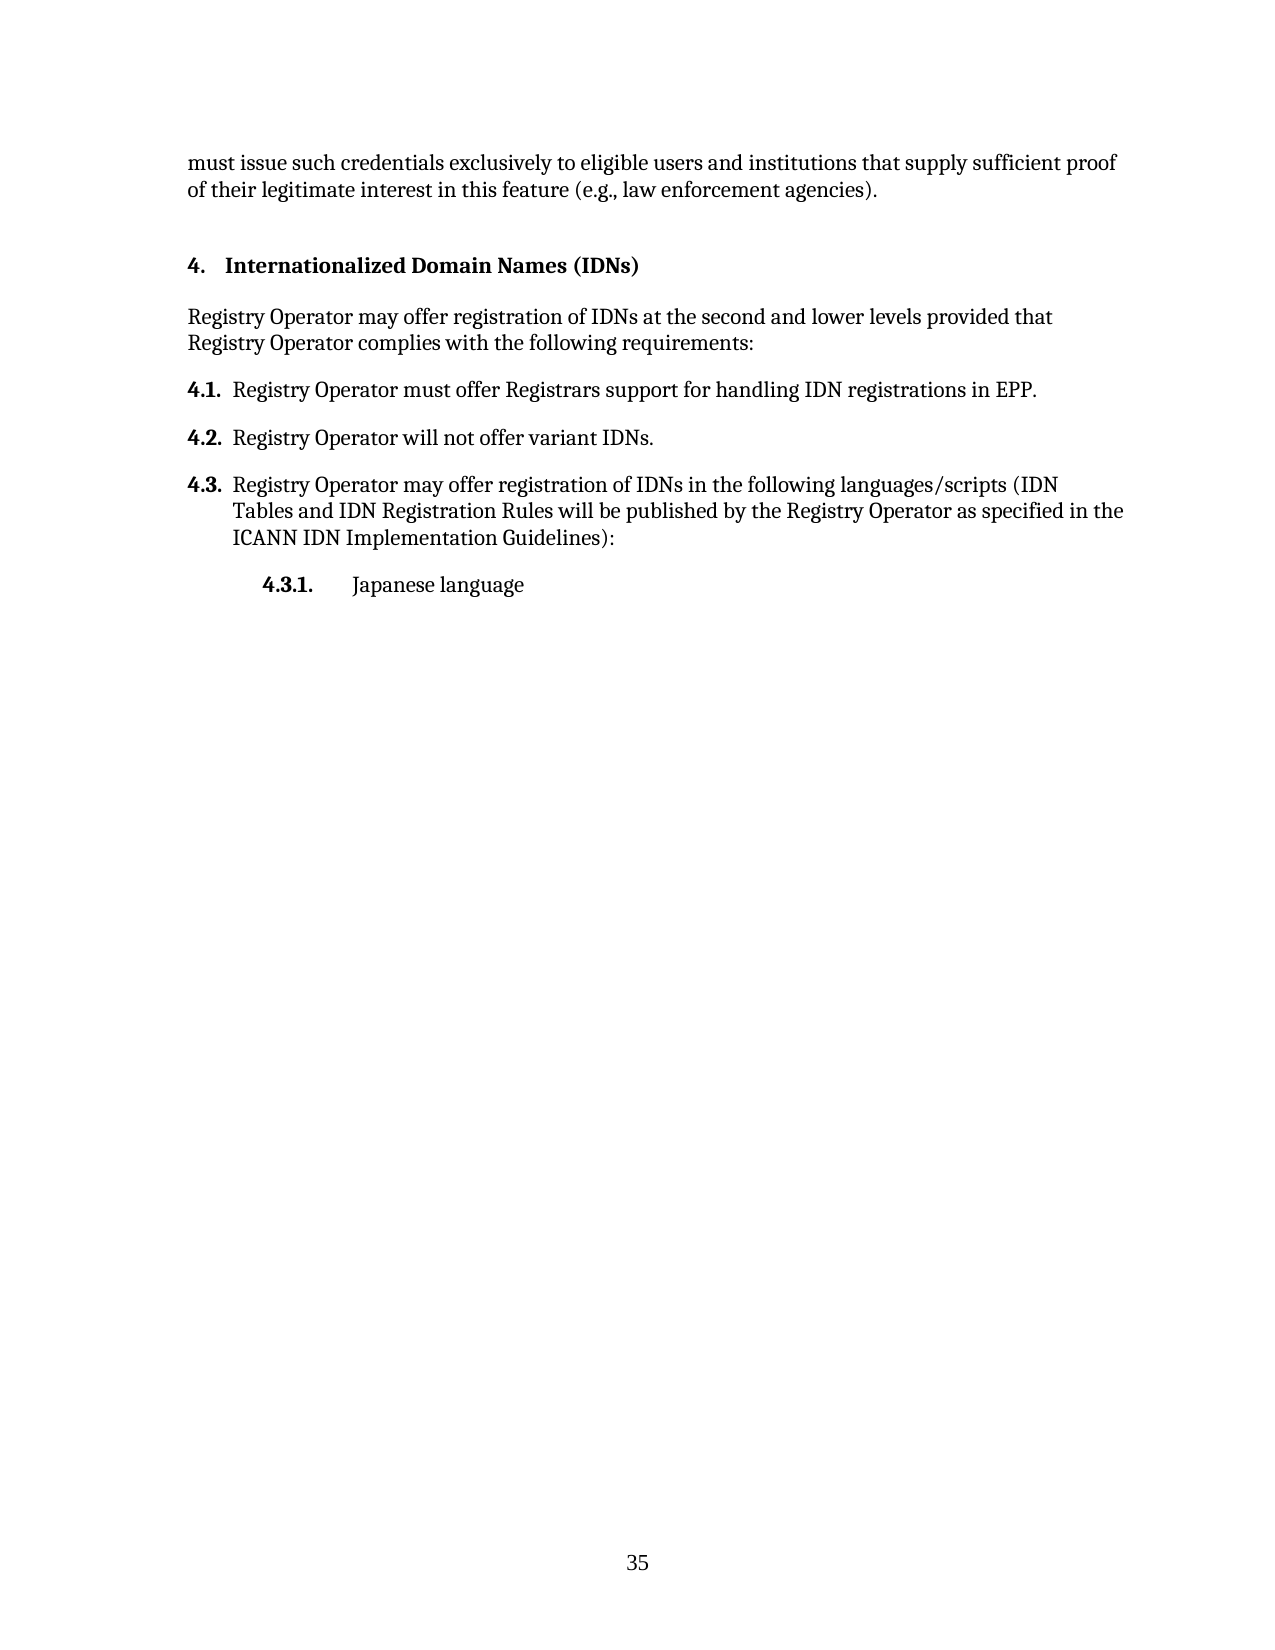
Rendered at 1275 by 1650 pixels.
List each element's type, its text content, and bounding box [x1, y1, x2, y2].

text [187, 150, 1125, 203]
list Registry Operator must offer Registrars support for handling IDN registrations in EPP. [187, 377, 1125, 404]
list Registry Operator will not offer variant IDNs. [187, 424, 1125, 451]
list Internationalized Domain Names (IDNs) [187, 253, 1125, 279]
list Registry Operator may offer registration of IDNs in the following languages/scripts (IDN Tables and IDN Registration Rules will be published by the Registry Operator as specified in the ICANN IDN Implementation Guidelines): [187, 472, 1125, 551]
list Japanese language [262, 572, 1125, 598]
text Registry Operator may offer registration of IDNs at the second and lower levels provided that Registry Operator complies with the following requirements: [187, 304, 1125, 356]
